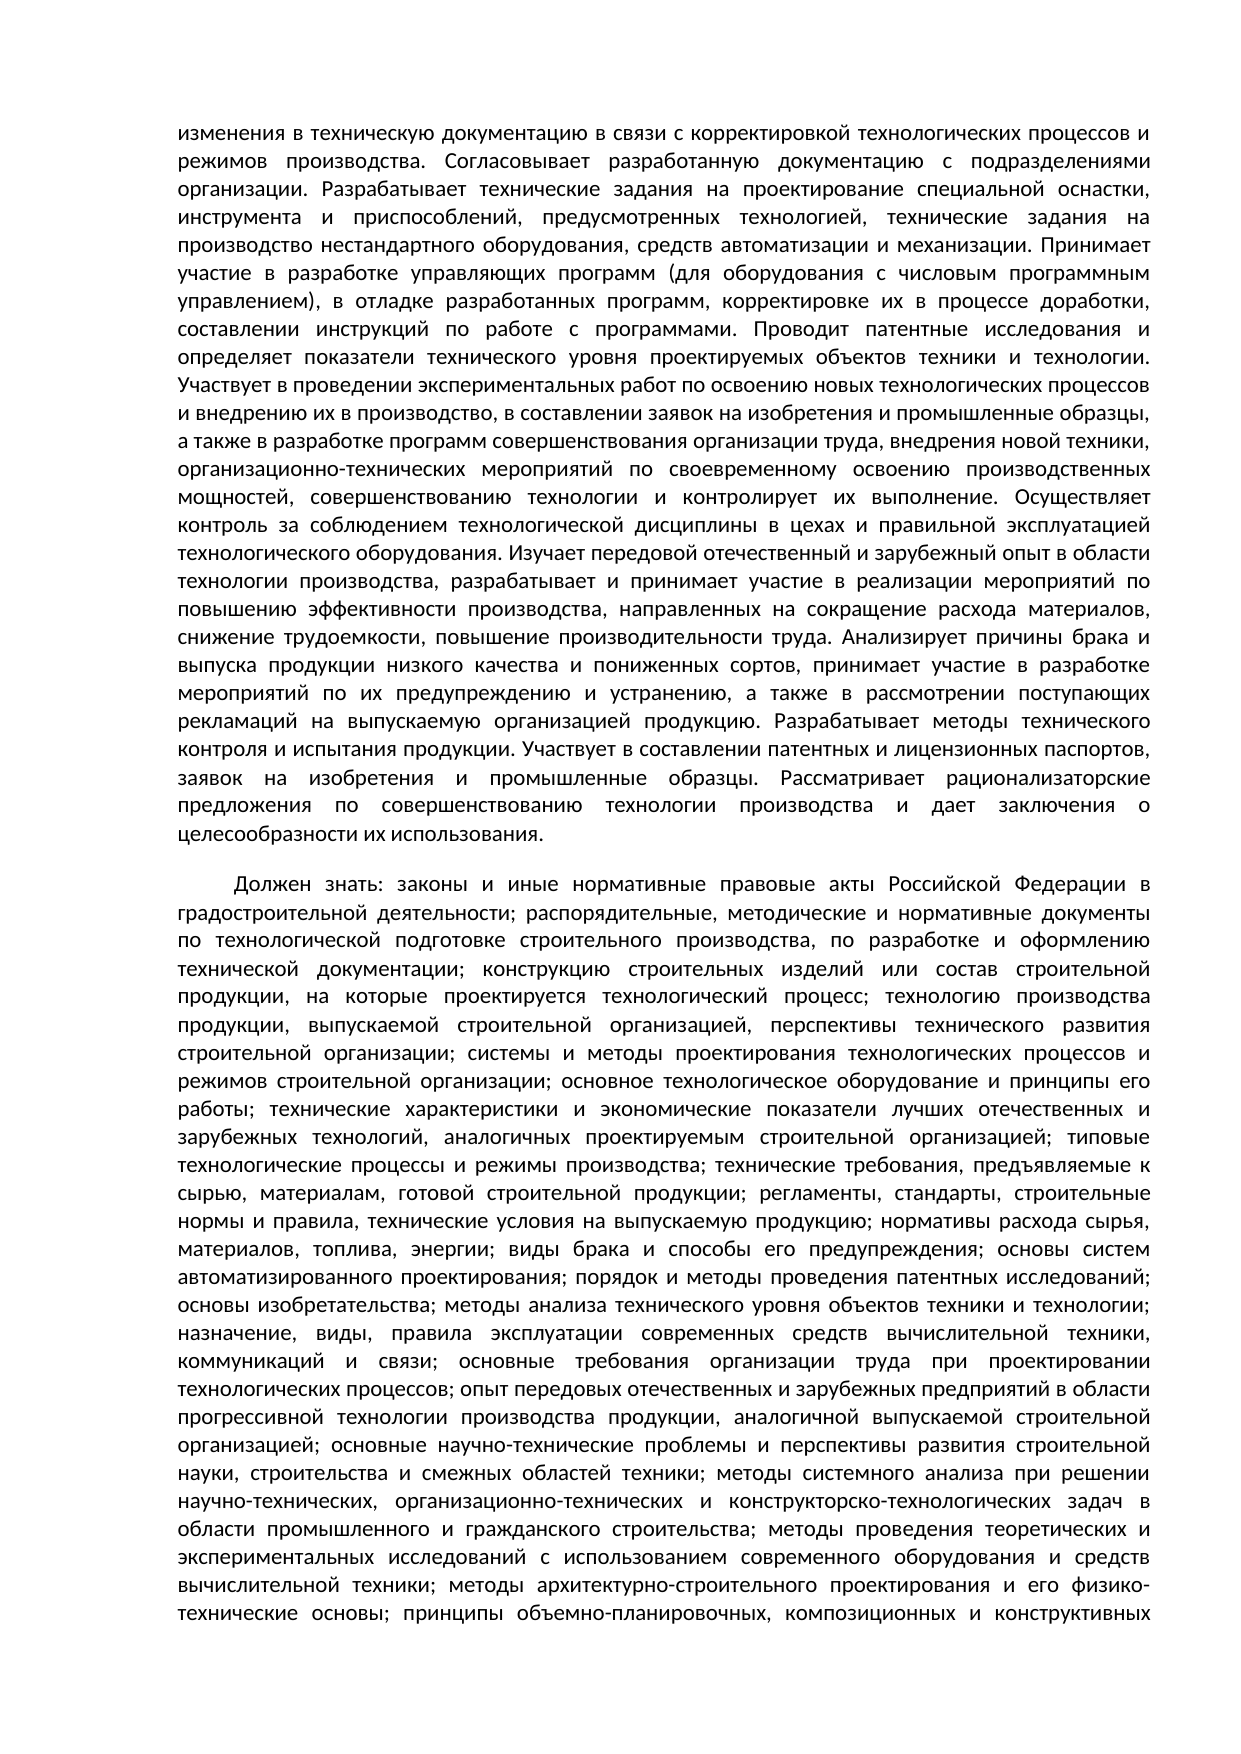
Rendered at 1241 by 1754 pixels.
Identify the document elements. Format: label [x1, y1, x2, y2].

text [177, 869, 1152, 1626]
text [177, 118, 1152, 847]
